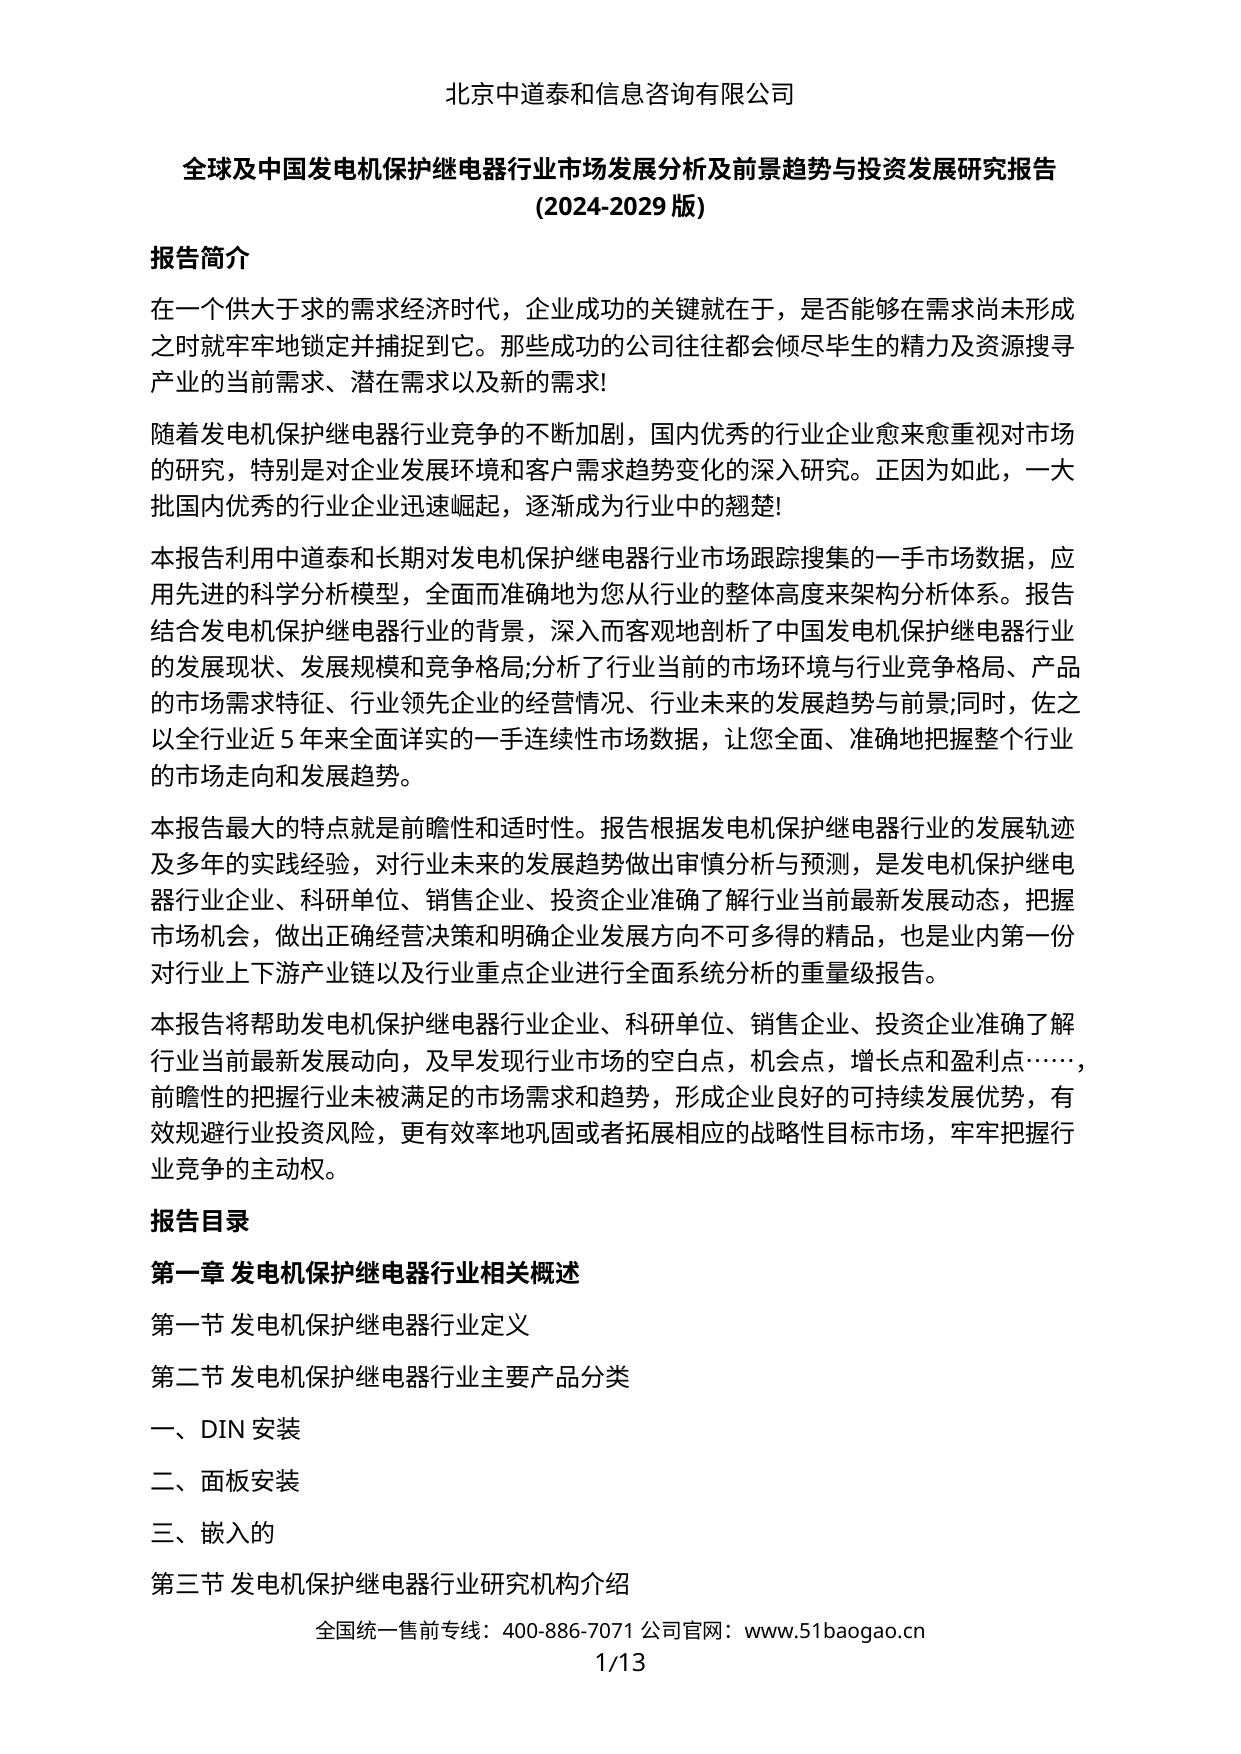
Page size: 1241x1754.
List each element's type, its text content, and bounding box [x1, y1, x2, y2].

text 二、面板安装 [150, 1461, 1090, 1497]
text 本报告利用中道泰和长期对发电机保护继电器行业市场跟踪搜集的一手市场数据，应用先进的科学分析模型，全面而准确地为您从行业的整体高度来架构分析体系。报告结合发电机保护继电器行业的背景，深入而客观地剖析了中国发电机保护继电器行业的发展现状、发展规模和竞争格局;分析了行业当前的市场环境与行业竞争格局、产品的市场需求特征、行业领先企业的经营情况、行业未来的发展趋势与前景;同时，佐之以全行业近5年来全面详实的一手连续性市场数据，让您全面、准确地把握整个行业的市场走向和发展趋势。 [150, 539, 1090, 792]
text 在一个供大于求的需求经济时代，企业成功的关键就在于，是否能够在需求尚未形成之时就牢牢地锁定并捕捉到它。那些成功的公司往往都会倾尽毕生的精力及资源搜寻产业的当前需求、潜在需求以及新的需求! [150, 290, 1090, 399]
text 一、DIN安装 [150, 1409, 1090, 1446]
text 报告目录 [150, 1202, 1090, 1238]
text 报告简介 [150, 238, 1090, 274]
text 全球及中国发电机保护继电器行业市场发展分析及前景趋势与投资发展研究报告(2024-2029版) [150, 150, 1090, 222]
text 第一章 发电机保护继电器行业相关概述 [150, 1254, 1090, 1290]
text 随着发电机保护继电器行业竞争的不断加剧，国内优秀的行业企业愈来愈重视对市场的研究，特别是对企业发展环境和客户需求趋势变化的深入研究。正因为如此，一大批国内优秀的行业企业迅速崛起，逐渐成为行业中的翘楚! [150, 414, 1090, 523]
text 第二节 发电机保护继电器行业主要产品分类 [150, 1357, 1090, 1394]
text 本报告最大的特点就是前瞻性和适时性。报告根据发电机保护继电器行业的发展轨迹及多年的实践经验，对行业未来的发展趋势做出审慎分析与预测，是发电机保护继电器行业企业、科研单位、销售企业、投资企业准确了解行业当前最新发展动态，把握市场机会，做出正确经营决策和明确企业发展方向不可多得的精品，也是业内第一份对行业上下游产业链以及行业重点企业进行全面系统分析的重量级报告。 [150, 808, 1090, 989]
text 第三节 发电机保护继电器行业研究机构介绍 [150, 1565, 1090, 1601]
text 本报告将帮助发电机保护继电器行业企业、科研单位、销售企业、投资企业准确了解行业当前最新发展动向，及早发现行业市场的空白点，机会点，增长点和盈利点……，前瞻性的把握行业未被满足的市场需求和趋势，形成企业良好的可持续发展优势，有效规避行业投资风险，更有效率地巩固或者拓展相应的战略性目标市场，牢牢把握行业竞争的主动权。 [150, 1005, 1090, 1186]
text 三、嵌入的 [150, 1513, 1090, 1549]
text 第一节 发电机保护继电器行业定义 [150, 1306, 1090, 1342]
